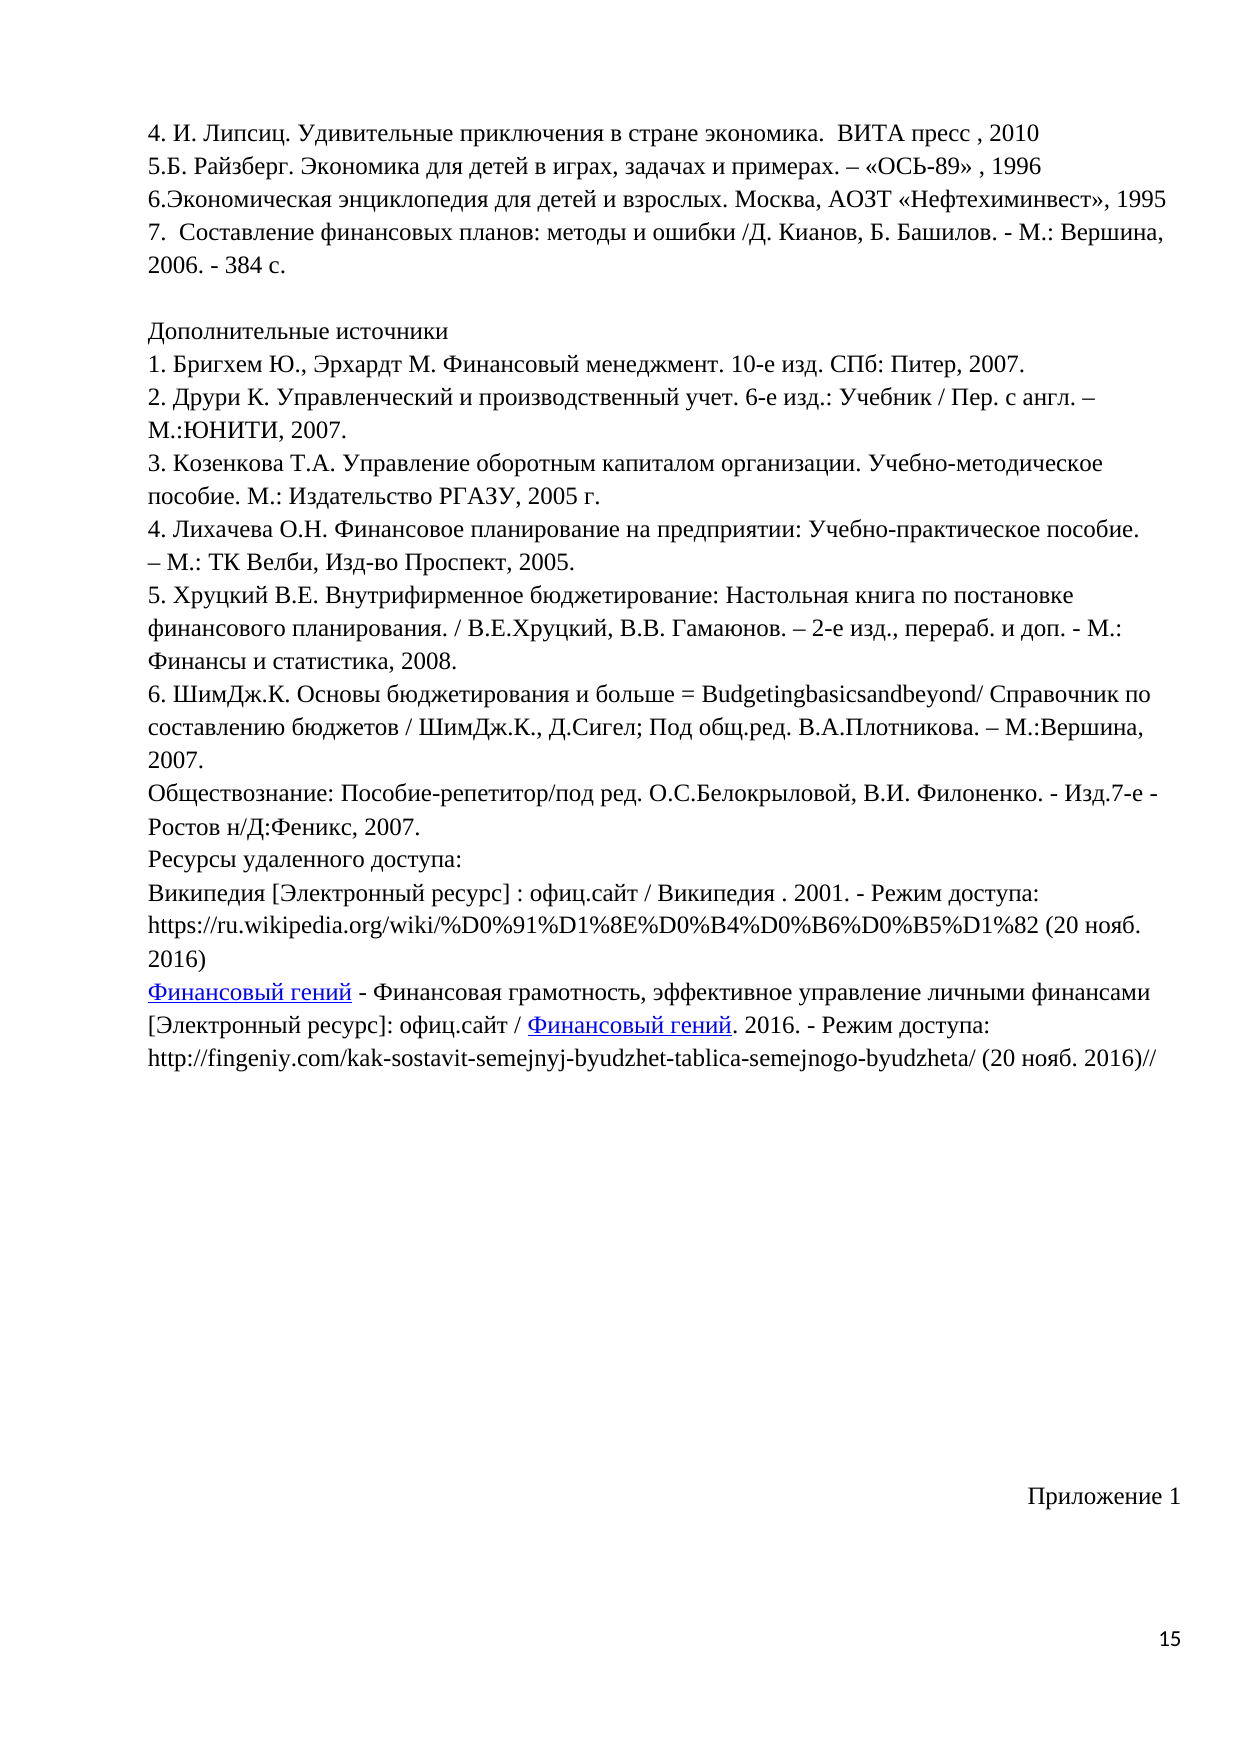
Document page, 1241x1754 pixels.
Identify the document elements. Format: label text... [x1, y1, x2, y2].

text 3. Козенкова Т.А. Управление оборотным капиталом организации. Учебно-методическое пособие. М.: Издательство РГАЗУ, 2005 г. [148, 448, 1181, 510]
text 2. Друри К. Управленческий и производственный учет. 6-е изд.: Учебник / Пер. с англ. – М.:ЮНИТИ, 2007. [148, 382, 1181, 444]
text Финансы и статистика, 2008. [148, 646, 1181, 675]
text 7. Составление финансовых планов: методы и ошибки /Д. Кианов, Б. Башилов. - М.: Вершина, 2006. - 384 с. [148, 217, 1181, 279]
text – М.: ТК Велби, Изд-во Проспект, 2005. [148, 547, 1181, 576]
text 4. Лихачева О.Н. Финансовое планирование на предприятии: Учебно-практическое пособие. [148, 514, 1181, 543]
text Википедия [Электронный ресурс] : офиц.сайт / Википедия . 2001. - Режим доступа: https://ru.wikipedia.org/wiki/%D0%91%D1%8E%D0%B4%D0%B6%D0%B5%D1%82 (20 нояб. 2016) [148, 878, 1181, 972]
text Финансовый гений - Финансовая грамотность, эффективное управление личными финансами [Электронный ресурс]: офиц.сайт / Финансовый гений. 2016. - Режим доступа: http://fingeniy.com/kak-sostavit-semejnyj-byudzhet-tablica-semejnogo-byudzheta/ (20 нояб. 2016)// [148, 977, 1181, 1071]
text 4. И. Липсиц. Удивительные приключения в стране экономика. ВИТА пресс , 2010 [148, 118, 1181, 147]
text 6. ШимДж.К. Основы бюджетирования и больше = Budgetingbasicsandbeyond/ Справочник по составлению бюджетов / ШимДж.К., Д.Сигел; Под общ.ред. В.А.Плотникова. – М.:Вершина, 2007. [148, 679, 1181, 774]
text Обществознание: Пособие-репетитор/под ред. О.С.Белокрыловой, В.И. Филоненко. - Изд.7-е - Ростов н/Д:Феникс, 2007. [148, 778, 1181, 840]
text 6.Экономическая энциклопедия для детей и взрослых. Москва, АОЗТ «Нефтехиминвест», 1995 [148, 184, 1181, 213]
text 5. Хруцкий В.Е. Внутрифирменное бюджетирование: Настольная книга по постановке финансового планирования. / В.Е.Хруцкий, В.В. Гамаюнов. – 2-е изд., перераб. и доп. - М.: [148, 580, 1181, 642]
text Ресурсы удаленного доступа: [148, 844, 1181, 873]
text Дополнительные источники [148, 316, 1181, 345]
text 1. Бригхем Ю., Эрхардт М. Финансовый менеджмент. 10-е изд. СПб: Питер, 2007. [148, 349, 1181, 378]
text Приложение 1 [148, 1481, 1181, 1509]
text 5.Б. Райзберг. Экономика для детей в играх, задачах и примерах. – «ОСЬ-89» , 1996 [148, 151, 1181, 180]
